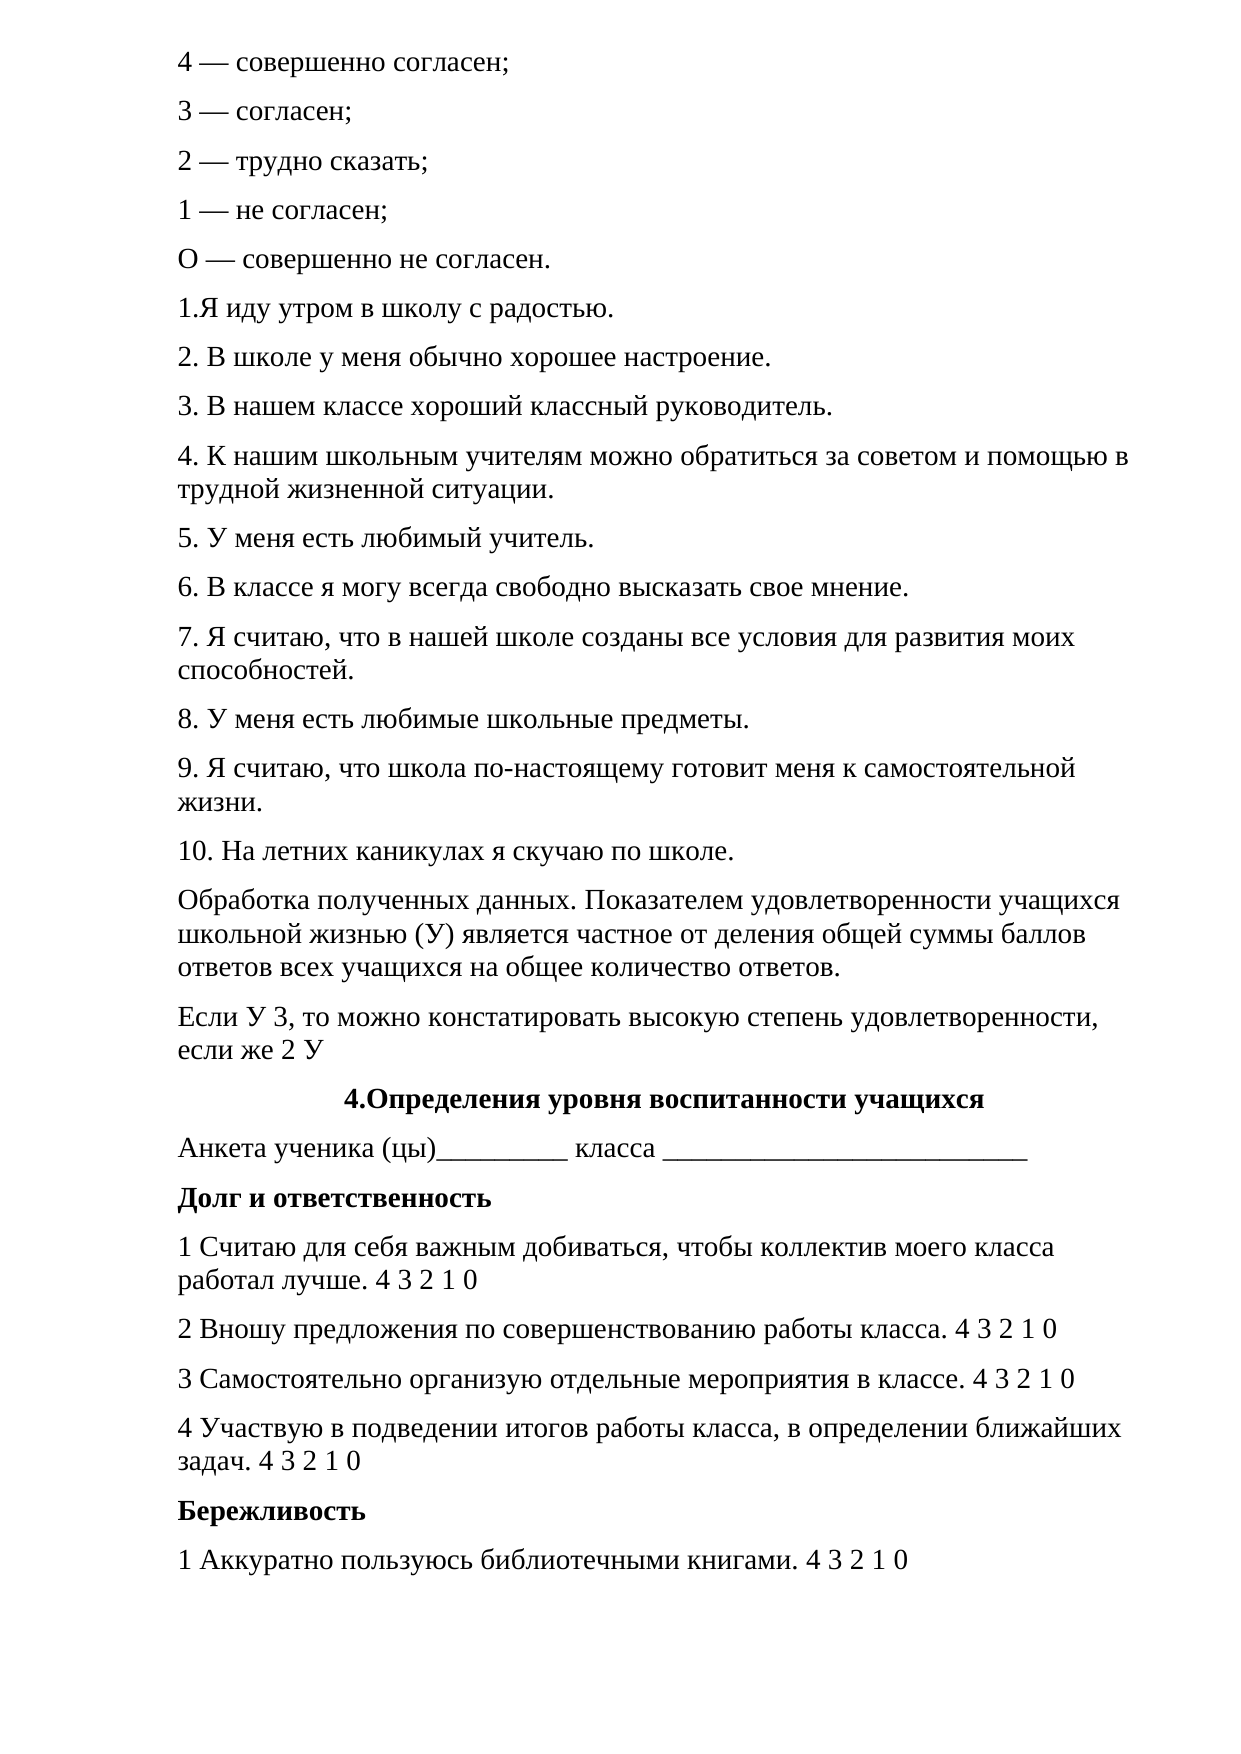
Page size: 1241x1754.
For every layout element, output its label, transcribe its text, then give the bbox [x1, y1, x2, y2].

text 1 Аккуратно пользуюсь библиотечными книгами. 4 3 2 1 0 [177, 1542, 1152, 1575]
text 3 Самостоятельно организую отдельные мероприятия в классе. 4 3 2 1 0 [177, 1361, 1152, 1394]
text Долг и ответственность [177, 1180, 1152, 1213]
text 4 Участвую в подведении итогов работы класса, в определении ближайших задач. 4 3 2 1 0 [177, 1410, 1152, 1477]
text Обработка полученных данных. Показателем удовлетворенности учащихся школьной жизнью (У) является частное от деления общей суммы баллов ответов всех учащихся на общее количество ответов. [177, 882, 1152, 983]
text 3 — согласен; [177, 93, 1152, 127]
text 2 Вношу предложения по совершенствованию работы класса. 4 3 2 1 0 [177, 1312, 1152, 1345]
text 8. У меня есть любимые школьные предметы. [177, 701, 1152, 735]
text Если У 3, то можно констатировать высокую степень удовлетворенности, если же 2 У [177, 999, 1152, 1066]
text Бережливость [177, 1493, 1152, 1526]
text 2 — трудно сказать; [177, 143, 1152, 176]
text 9. Я считаю, что школа по-настоящему готовит меня к самостоятельной жизни. [177, 751, 1152, 818]
text 1.Я иду утром в школу с радостью. [177, 290, 1152, 324]
text 3. В нашем классе хороший классный руководитель. [177, 388, 1152, 422]
text 5. У меня есть любимый учитель. [177, 520, 1152, 554]
text 2. В школе у меня обычно хорошее настроение. [177, 339, 1152, 373]
text 10. На летних каникулах я скучаю по школе. [177, 833, 1152, 867]
text 4. К нашим школьным учителям можно обратиться за советом и помощью в трудной жизненной ситуации. [177, 438, 1152, 505]
text 1 Считаю для себя важным добиваться, чтобы коллектив моего класса работал лучше. 4 3 2 1 0 [177, 1229, 1152, 1296]
text 4 — совершенно согласен; [177, 44, 1152, 78]
text 6. В классе я могу всегда свободно высказать свое мнение. [177, 569, 1152, 603]
text 4.Определения уровня воспитанности учащихся [177, 1081, 1152, 1115]
text 1 — не согласен; [177, 192, 1152, 225]
text О — совершенно не согласен. [177, 241, 1152, 274]
text 7. Я считаю, что в нашей школе созданы все условия для развития моих способностей. [177, 619, 1152, 686]
text Анкета ученика (цы)_________ класса _________________________ [177, 1131, 1152, 1164]
